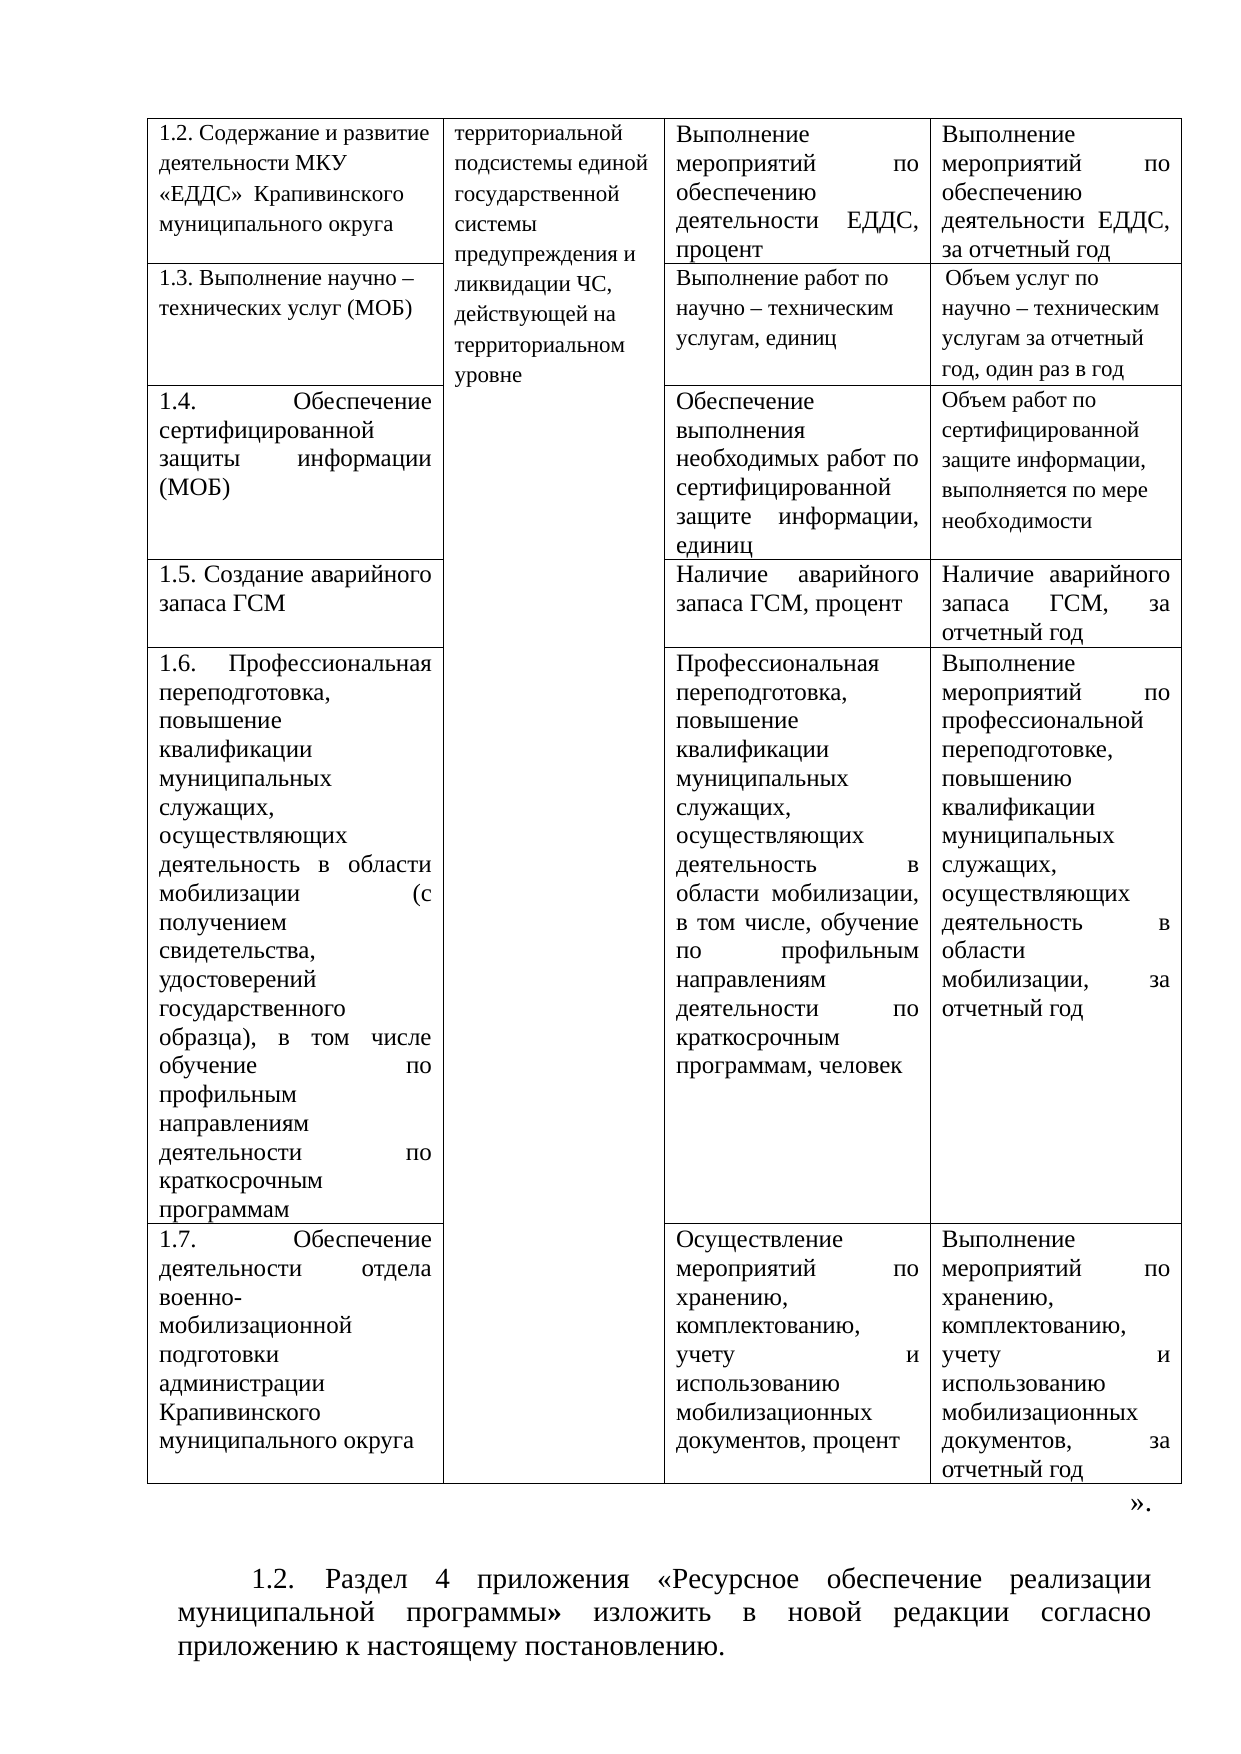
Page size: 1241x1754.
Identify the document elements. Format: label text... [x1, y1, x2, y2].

table_cell Профессиональная переподготовка, повышение квалификации муниципальных служащих, осуществляющих деятельность в области мобилизации, в том числе, обучение по профильным направлениям деятельности по краткосрочным программам, человек [665, 648, 930, 1223]
table_cell Выполнение мероприятий по обеспечению деятельности ЕДДС, за отчетный год [931, 119, 1181, 263]
table_cell Осуществление мероприятий по хранению, комплектованию, учету и использованию мобилизационных документов, процент [665, 1224, 930, 1483]
table_cell 1.6. Профессиональная переподготовка, повышение квалификации муниципальных служащих, осуществляющих деятельность в области мобилизации (с получением свидетельства, удостоверений государственного образца), в том числе обучение по профильным направлениям деятельности по краткосрочным программам [148, 648, 443, 1223]
table_cell 1.4. Обеспечение сертифицированной защиты информации (МОБ) [148, 386, 443, 558]
table_cell Обеспечение выполнения необходимых работ по сертифицированной защите информации, единиц [665, 386, 930, 558]
table_cell Выполнение мероприятий по профессиональной переподготовке, повышению квалификации муниципальных служащих, осуществляющих деятельность в области мобилизации, за отчетный год [931, 648, 1181, 1223]
table_cell Выполнение работ по научно – техническим услугам, единиц [665, 264, 930, 385]
table_cell 1.2. Содержание и развитие деятельности МКУ «ЕДДС» Крапивинского муниципального округа [148, 119, 443, 263]
table_cell Объем работ по сертифицированной защите информации, выполняется по мере необходимости [931, 386, 1181, 558]
table_cell Объем услуг по научно – техническим услугам за отчетный год, один раз в год [931, 264, 1181, 385]
table_cell 1.7. Обеспечение деятельности отдела военно-мобилизационной подготовки администрации Крапивинского муниципального округа [148, 1224, 443, 1483]
text ». [177, 1484, 1152, 1517]
table_cell Наличие аварийного запаса ГСМ, процент [665, 560, 930, 647]
table_cell Выполнение мероприятий по хранению, комплектованию, учету и использованию мобилизационных документов, за отчетный год [931, 1224, 1181, 1483]
table_cell 1.5. Создание аварийного запаса ГСМ [148, 560, 443, 647]
list Раздел 4 приложения «Ресурсное обеспечение реализации муниципальной программы» изложить в новой редакции согласно приложению к настоящему постановлению. [177, 1561, 1152, 1662]
table_cell Выполнение мероприятий по обеспечению деятельности ЕДДС, процент [665, 119, 930, 263]
table_cell Наличие аварийного запаса ГСМ, за отчетный год [931, 560, 1181, 647]
table_cell 1.3. Выполнение научно – технических услуг (МОБ) [148, 264, 443, 385]
